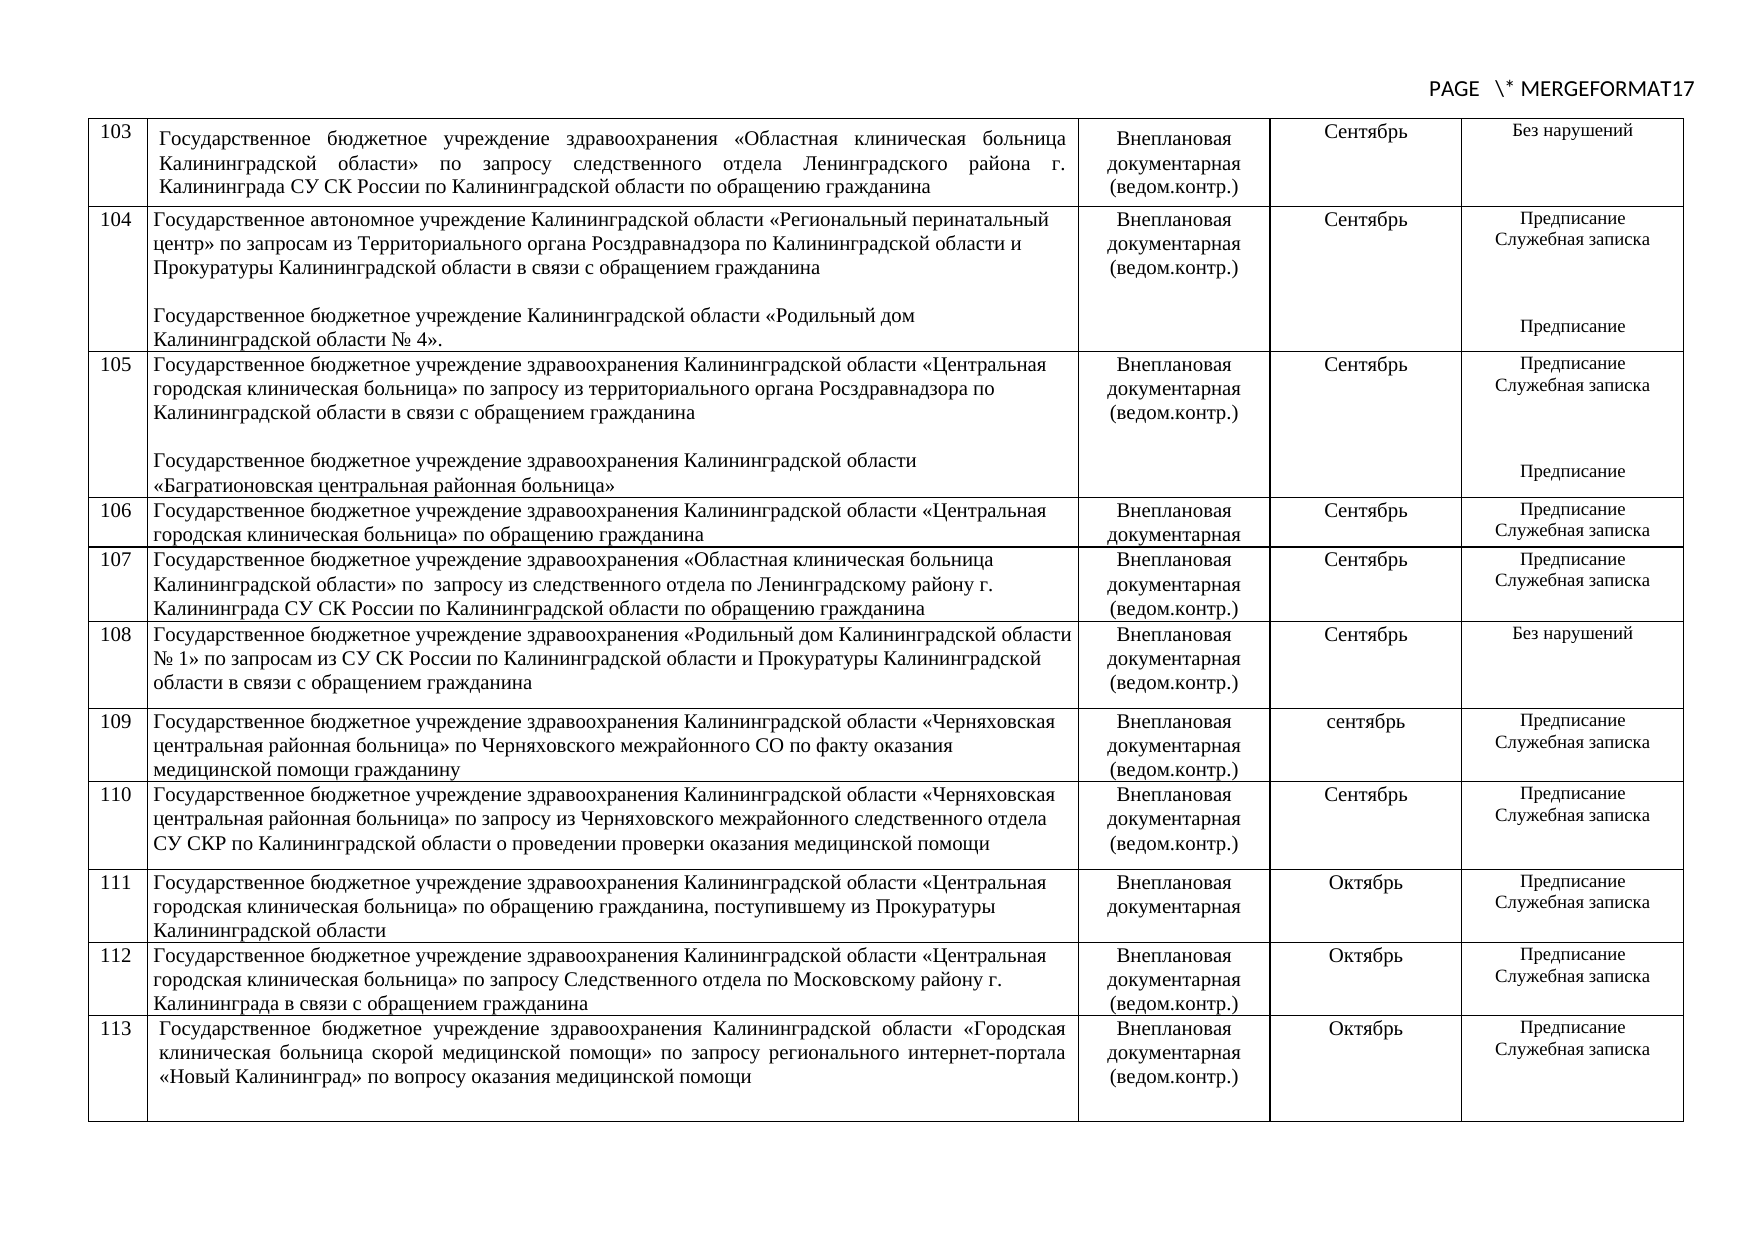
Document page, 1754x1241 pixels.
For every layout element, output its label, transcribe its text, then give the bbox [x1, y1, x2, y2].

table_cell Внеплановая документарная (ведом.контр.) [1079, 622, 1269, 708]
table_cell 112 [89, 943, 147, 1015]
table_cell Октябрь [1271, 943, 1461, 1015]
table_cell сентябрь [1271, 709, 1461, 781]
table_cell Без нарушений [1462, 622, 1683, 708]
table_cell Государственное бюджетное учреждение здравоохранения Калининградской области «Центральная городская клиническая больница» по обращению гражданина, поступившему из Прокуратуры Калининградской области [148, 870, 1078, 942]
table_cell 109 [89, 709, 147, 781]
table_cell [1462, 1016, 1683, 1121]
table_cell Внеплановая документарная [1079, 498, 1269, 546]
table_cell Государственное автономное учреждение Калининградской области «Региональный перинатальный центр» по запросам из Территориального органа Росздравнадзора по Калининградской области и Прокуратуры Калининградской области в связи с обращением гражданина Государственное бюджетное учреждение Калининградской области «Родильный дом Калининградской области № 4». [148, 207, 1078, 351]
table_cell 104 [89, 207, 147, 351]
table_cell Внеплановая документарная (ведом.контр.) [1079, 119, 1269, 206]
table_cell Внеплановая документарная [1079, 870, 1269, 942]
table_cell Государственное бюджетное учреждение здравоохранения Калининградской области «Центральная городская клиническая больница» по запросу Следственного отдела по Московскому району г. Калининграда в связи с обращением гражданина [148, 943, 1078, 1015]
table_cell 103 [89, 119, 147, 206]
table_cell 107 [89, 548, 147, 621]
table_cell Внеплановая документарная (ведом.контр.) [1079, 709, 1269, 781]
table_cell Внеплановая документарная (ведом.контр.) [1079, 548, 1269, 621]
table_cell Предписание Служебная записка Предписание [1462, 207, 1683, 351]
table_cell Сентябрь [1271, 782, 1461, 869]
table_cell Государственное бюджетное учреждение здравоохранения «Областная клиническая больница Калининградской области» по запросу из следственного отдела по Ленинградскому району г. Калининграда СУ СК России по Калининградской области по обращению гражданина [148, 548, 1078, 621]
table_cell Октябрь [1271, 1016, 1461, 1121]
table_cell 106 [89, 498, 147, 546]
table_cell Без нарушений [1462, 119, 1683, 206]
table_cell 108 [89, 622, 147, 708]
table_cell Государственное бюджетное учреждение здравоохранения Калининградской области «Центральная городская клиническая больница» по обращению гражданина [148, 498, 1078, 546]
table_cell Государственное бюджетное учреждение здравоохранения «Областная клиническая больница Калининградской области» по запросу следственного отдела Ленинградского района г. Калининграда СУ СК России по Калининградской области по обращению гражданина [148, 119, 1078, 206]
table_cell Государственное бюджетное учреждение здравоохранения Калининградской области «Черняховская центральная районная больница» по Черняховского межрайонного СО по факту оказания медицинской помощи гражданину [148, 709, 1078, 781]
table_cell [1079, 1016, 1269, 1121]
table_cell Сентябрь [1271, 622, 1461, 708]
table_cell Сентябрь [1271, 352, 1461, 497]
table_cell Внеплановая документарная (ведом.контр.) [1079, 782, 1269, 869]
table_cell Предписание Служебная записка [1462, 782, 1683, 869]
table_cell Государственное бюджетное учреждение здравоохранения Калининградской области «Черняховская центральная районная больница» по запросу из Черняховского межрайонного следственного отдела СУ СКР по Калининградской области о проведении проверки оказания медицинской помощи [148, 782, 1078, 869]
table_cell Сентябрь [1271, 548, 1461, 621]
table_cell Предписание Служебная записка Предписание [1462, 352, 1683, 497]
table_cell Сентябрь [1271, 207, 1461, 351]
table_cell Предписание Служебная записка [1462, 548, 1683, 621]
table_cell Государственное бюджетное учреждение здравоохранения «Родильный дом Калининградской области № 1» по запросам из СУ СК России по Калининградской области и Прокуратуры Калининградской области в связи с обращением гражданина [148, 622, 1078, 708]
table_cell Предписание Служебная записка [1462, 709, 1683, 781]
table_cell Сентябрь [1271, 119, 1461, 206]
table_cell 105 [89, 352, 147, 497]
table_cell Внеплановая документарная (ведом.контр.) [1079, 207, 1269, 351]
table_cell Внеплановая документарная (ведом.контр.) [1079, 943, 1269, 1015]
table_cell Государственное бюджетное учреждение здравоохранения Калининградской области «Центральная городская клиническая больница» по запросу из территориального органа Росздравнадзора по Калининградской области в связи с обращением гражданина Государственное бюджетное учреждение здравоохранения Калининградской области «Багратионовская центральная районная больница» [148, 352, 1078, 497]
table_cell Внеплановая документарная (ведом.контр.) [1079, 352, 1269, 497]
table_cell 113 [89, 1016, 147, 1121]
table_cell 111 [89, 870, 147, 942]
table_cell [148, 1016, 1078, 1121]
table_cell Сентябрь [1271, 498, 1461, 546]
table_cell 110 [89, 782, 147, 869]
table_cell Октябрь [1271, 870, 1461, 942]
table_cell Предписание Служебная записка [1462, 943, 1683, 1015]
table_cell Предписание Служебная записка [1462, 498, 1683, 546]
table_cell Предписание Служебная записка [1462, 870, 1683, 942]
